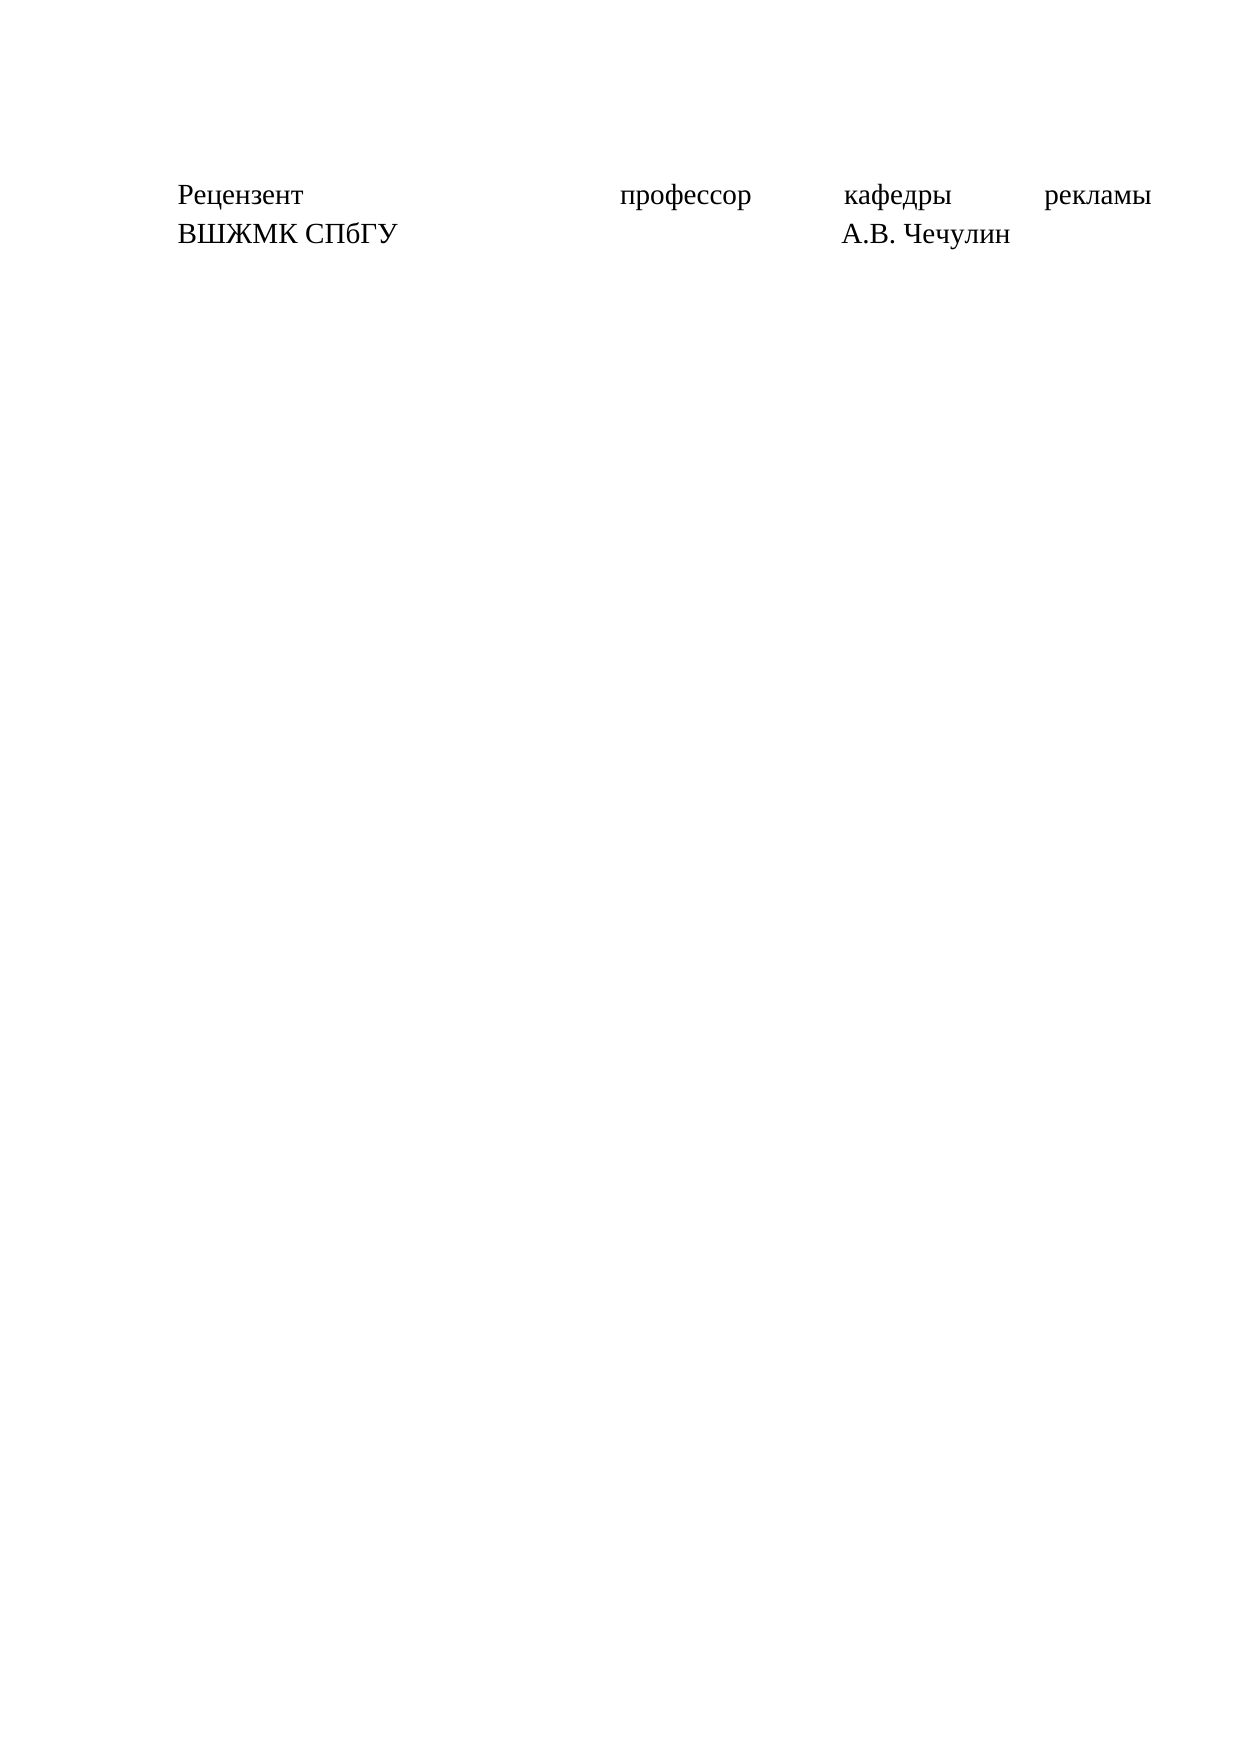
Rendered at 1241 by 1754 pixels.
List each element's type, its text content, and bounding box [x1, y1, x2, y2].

text Рецензент профессор кафедры рекламы ВШЖМК СПбГУ А.В. Чечулин [177, 177, 1152, 249]
